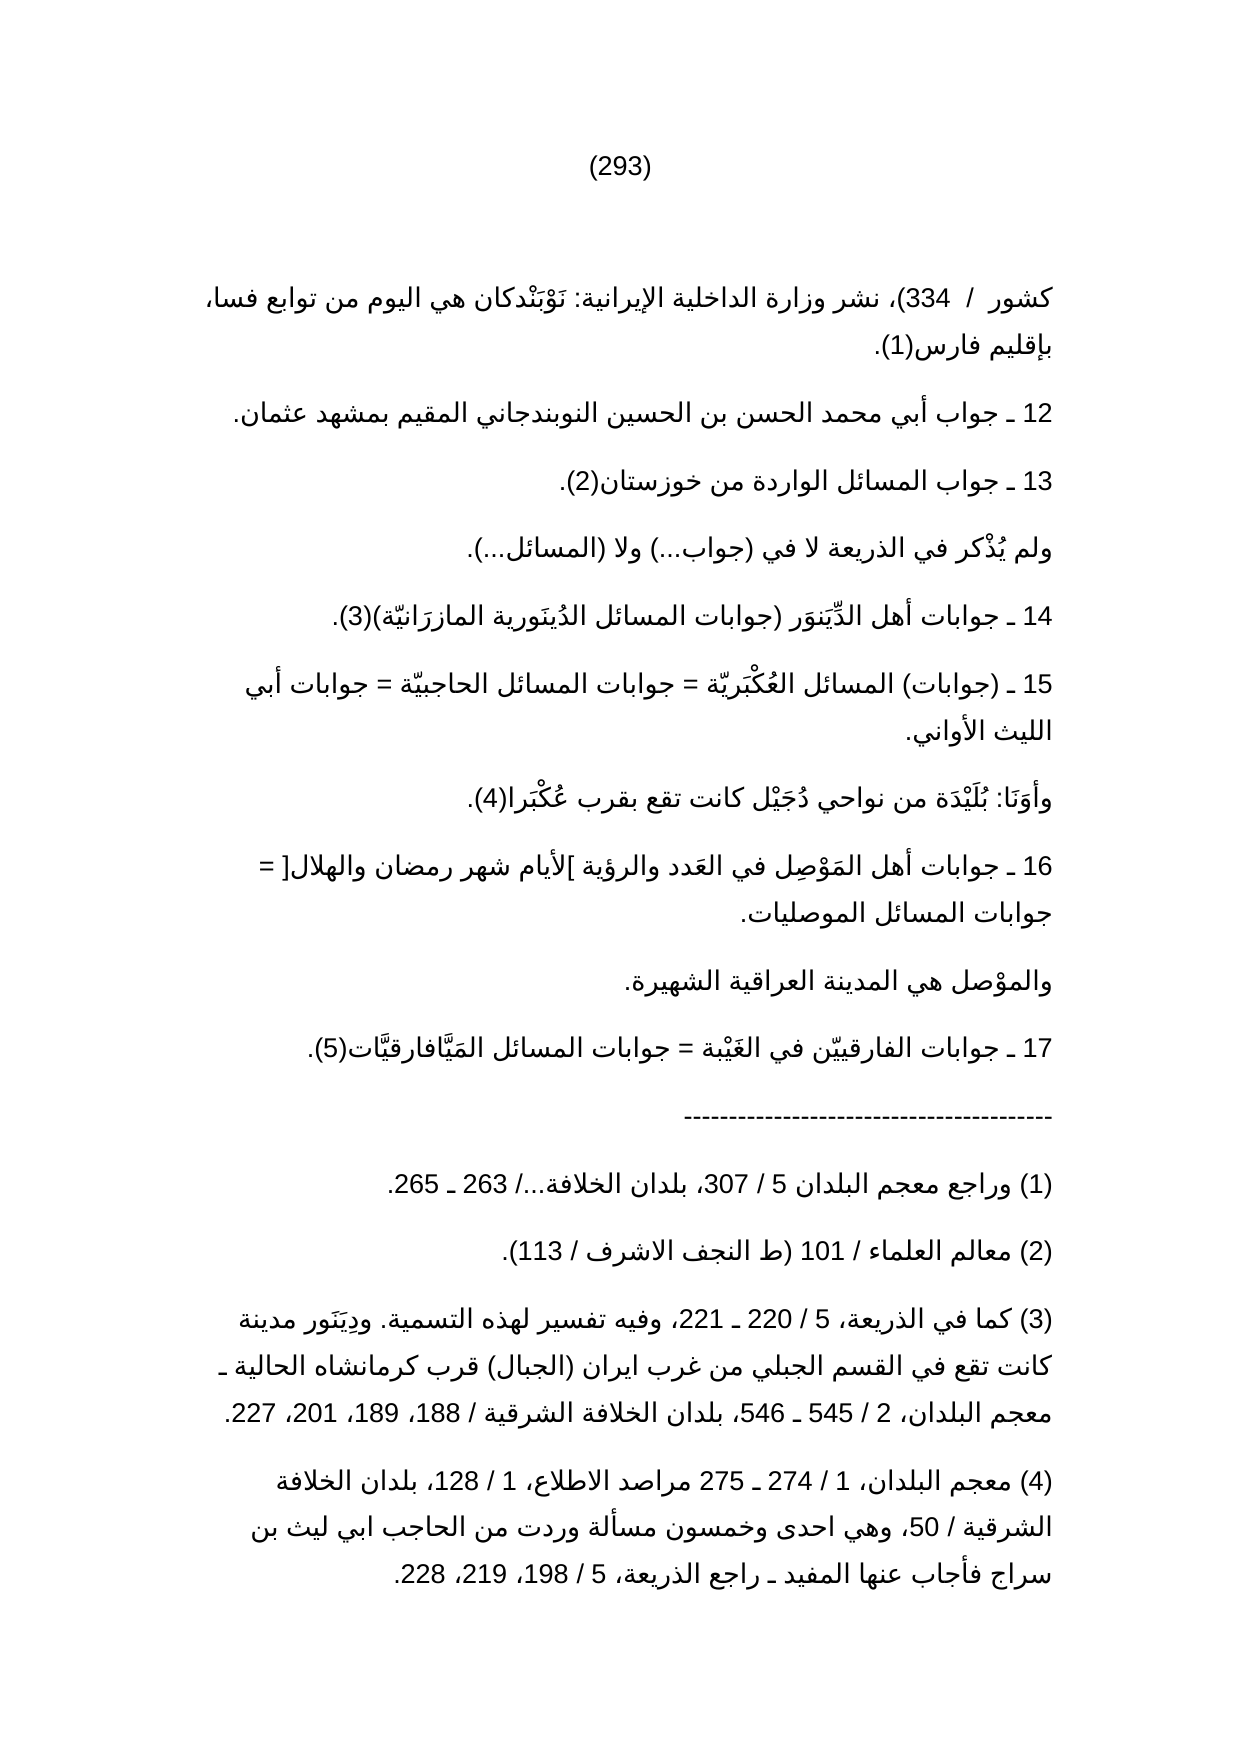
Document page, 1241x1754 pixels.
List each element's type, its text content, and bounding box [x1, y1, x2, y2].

text 16 ـ جوابات أهل المَوْصِل في العَدد والرؤية ]لأيام شهر رمضان والهلال[ = جوابات المسائل الموصليات. [187, 850, 1053, 928]
text والموْصل هي المدينة العراقية الشهيرة. [187, 964, 1053, 996]
text ولم يُذْكر في الذريعة لا في (جواب...) ولا (المسائل...). [187, 532, 1053, 563]
text 14 ـ جوابات أهل الدِّيَنوَر (جوابات المسائل الدُينَورية المازرَانيّة)(3). [187, 600, 1053, 631]
text 12 ـ جواب أبي محمد الحسن بن الحسين النوبندجاني المقيم بمشهد عثمان. [187, 397, 1053, 428]
text ----------------------------------------- [187, 1100, 1053, 1131]
text كشور / 334)، نشر وزارة الداخلية الإيرانية: نَوْبَنْدكان هي اليوم من توابع فسا، بإقليم فارس(1). [187, 282, 1053, 360]
text (2) معالم العلماء / 101 (ط النجف الاشرف / 113). [187, 1235, 1053, 1267]
text وأوَنَا: بُلَيْدَة من نواحي دُجَيْل كانت تقع بقرب عُكْبَرا(4). [187, 782, 1053, 813]
text (3) كما في الذريعة، 5 / 220 ـ 221، وفيه تفسير لهذه التسمية. ودِيَنَور مدينة كانت تقع في القسم الجبلي من غرب ايران (الجبال) قرب كرمانشاه الحالية ـ معجم البلدان، 2 / 545 ـ 546، بلدان الخلافة الشرقية / 188، 189، 201، 227. [187, 1303, 1053, 1428]
text 17 ـ جوابات الفارقييّن في الغَيْبة = جوابات المسائل المَيَّافارقيَّات(5). [187, 1032, 1053, 1063]
text (4) معجم البلدان، 1 / 274 ـ 275 مراصد الاطلاع، 1 / 128، بلدان الخلافة الشرقية / 50، وهي احدى وخمسون مسألة وردت من الحاجب ابي ليث بن سراج فأجاب عنها المفيد ـ راجع الذريعة، 5 / 198، 219، 228. [187, 1464, 1053, 1589]
text (293) [187, 150, 1053, 181]
text 13 ـ جواب المسائل الواردة من خوزستان(2). [187, 464, 1053, 496]
text 15 ـ (جوابات) المسائل العُكْبَريّة = جوابات المسائل الحاجبيّة = جوابات أبي الليث الأواني. [187, 668, 1053, 746]
text (1) وراجع معجم البلدان 5 / 307، بلدان الخلافة.../ 263 ـ 265. [187, 1168, 1053, 1199]
